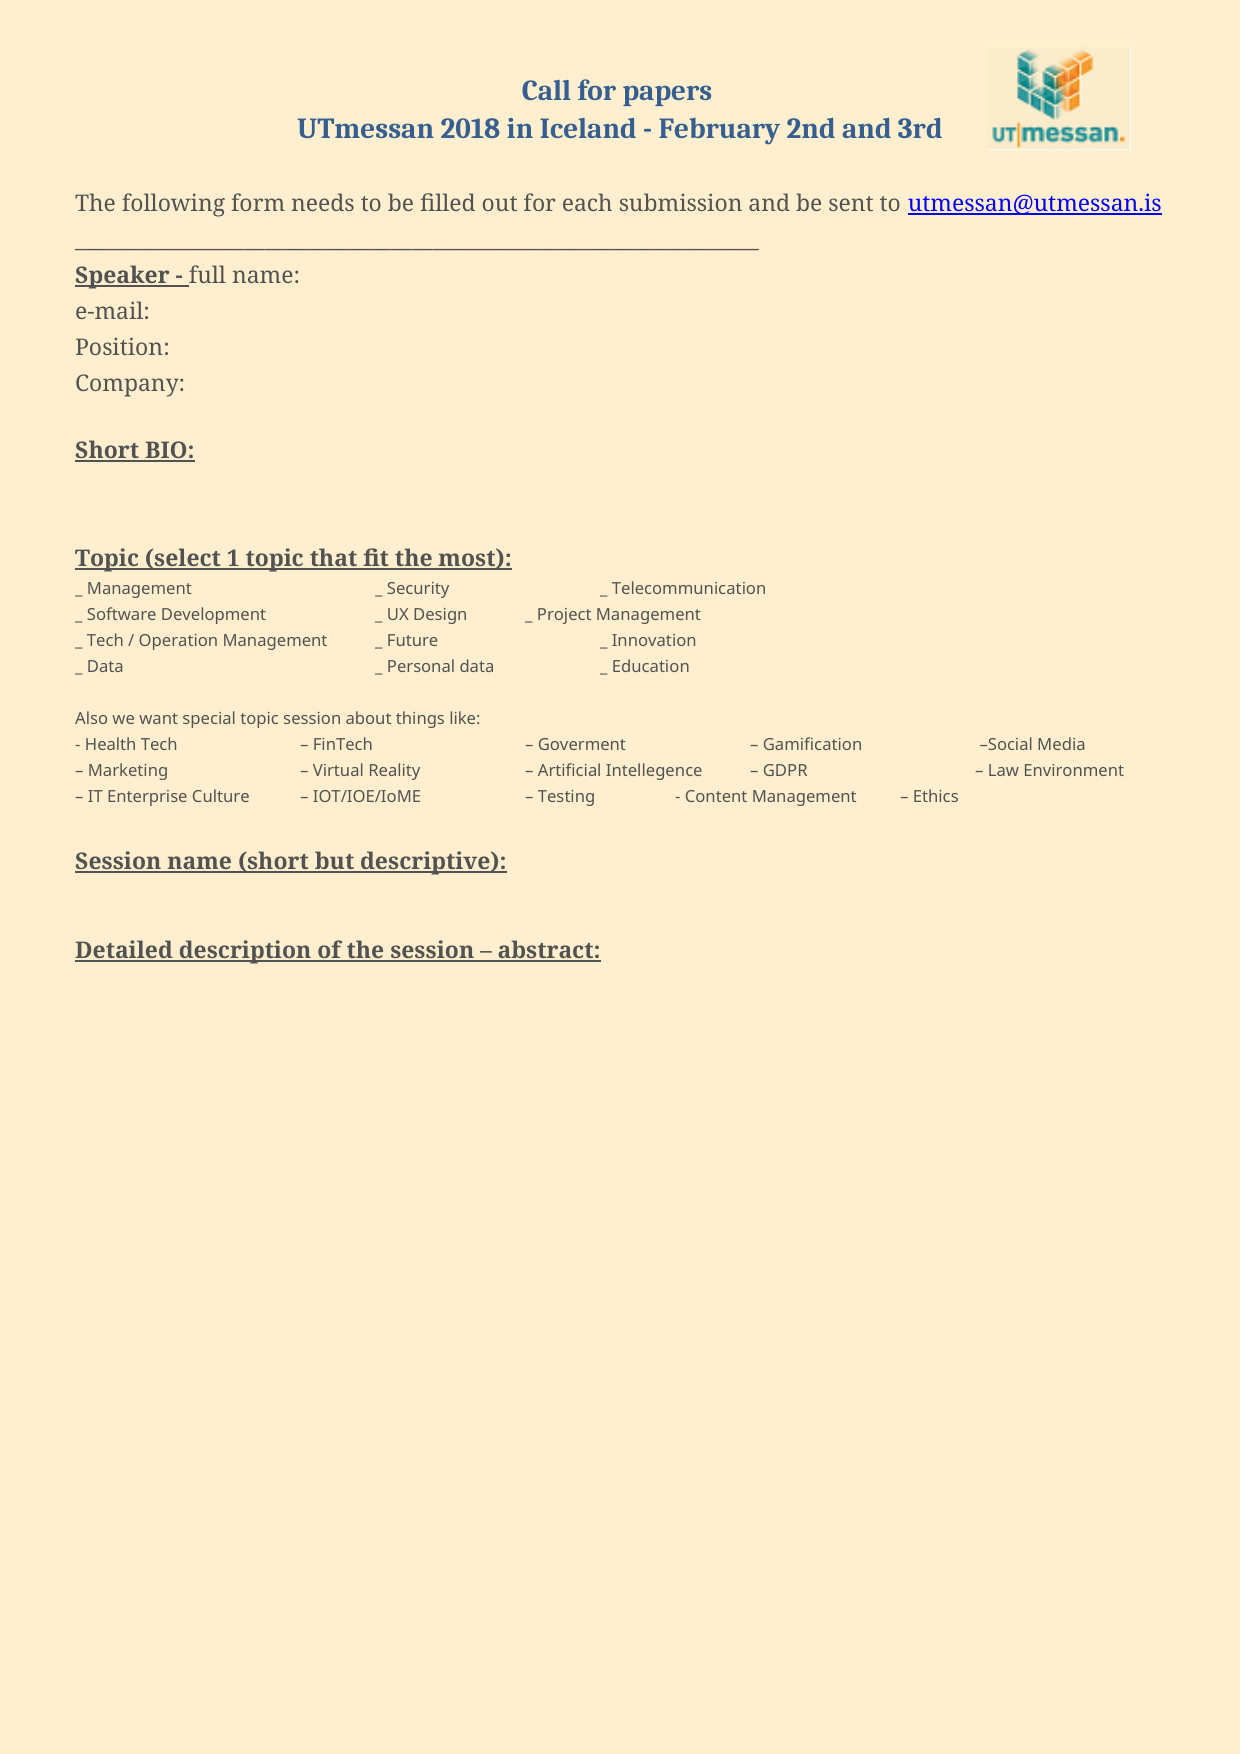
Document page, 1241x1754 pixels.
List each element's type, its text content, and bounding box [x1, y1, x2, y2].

text Short BIO: Topic (select 1 topic that fit the most): _ Management _ Security _ Telecommunication _ Software Development _ UX Design _ Project Management _ Tech / Operation Management _ Future _ Innovation _ Data _ Personal data _ Education Also we want special topic session about things like: - Health Tech – FinTech – Goverment – Gamification –Social Media – Marketing – Virtual Reality – Artificial Intellegence – GDPR – Law Environment – IT Enterprise Culture – IOT/IOE/IoME – Testing - Content Management – Ethics Session name (short but descriptive): [75, 434, 1165, 909]
text The following form needs to be filled out for each submission and be sent to utmessan@utmessan.is [75, 151, 1165, 218]
picture [987, 47, 1132, 151]
text Speaker - full name: e-mail: Position: Company: [75, 259, 1165, 430]
text _________________________________________________________________ [75, 223, 1165, 254]
text Detailed description of the session – abstract: [75, 934, 1165, 965]
